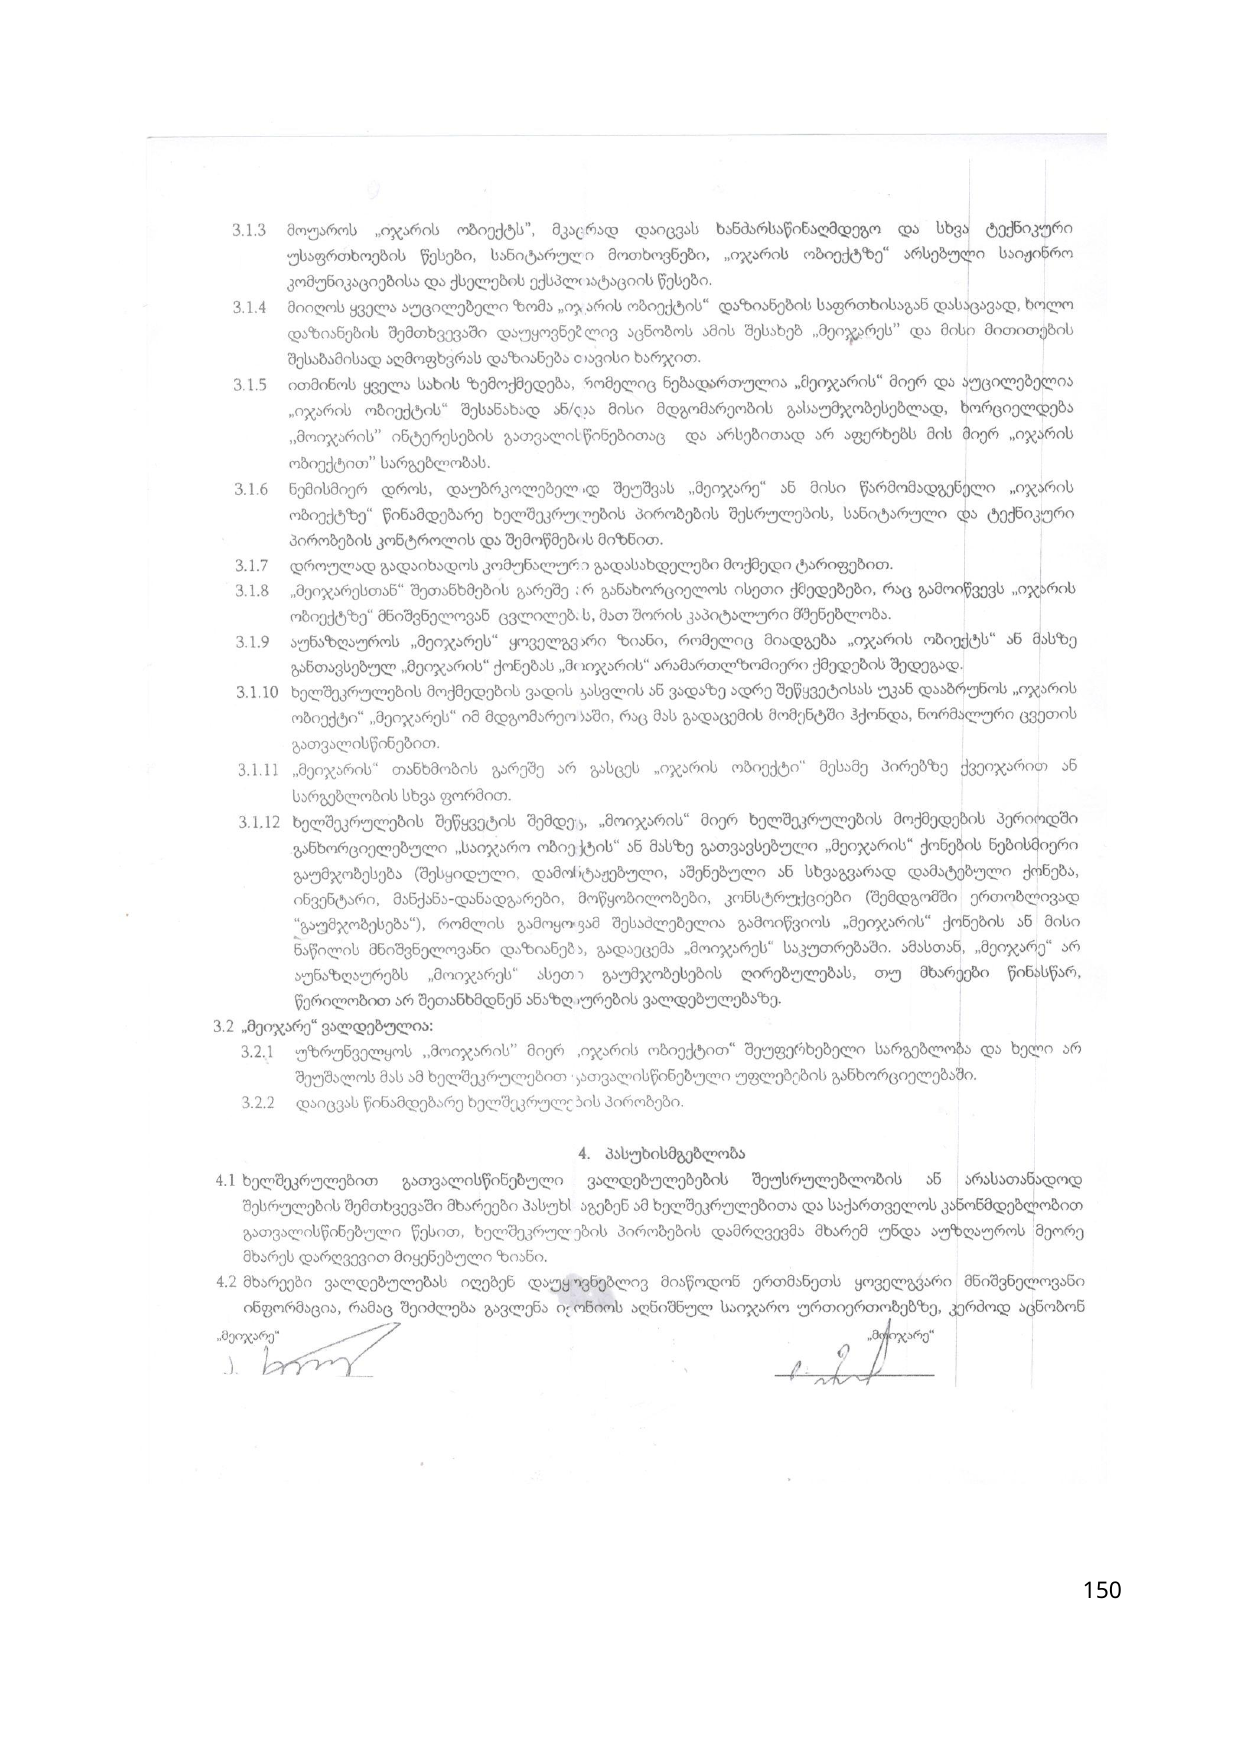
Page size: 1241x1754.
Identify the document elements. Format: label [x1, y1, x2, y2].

picture [118, 118, 1122, 1499]
